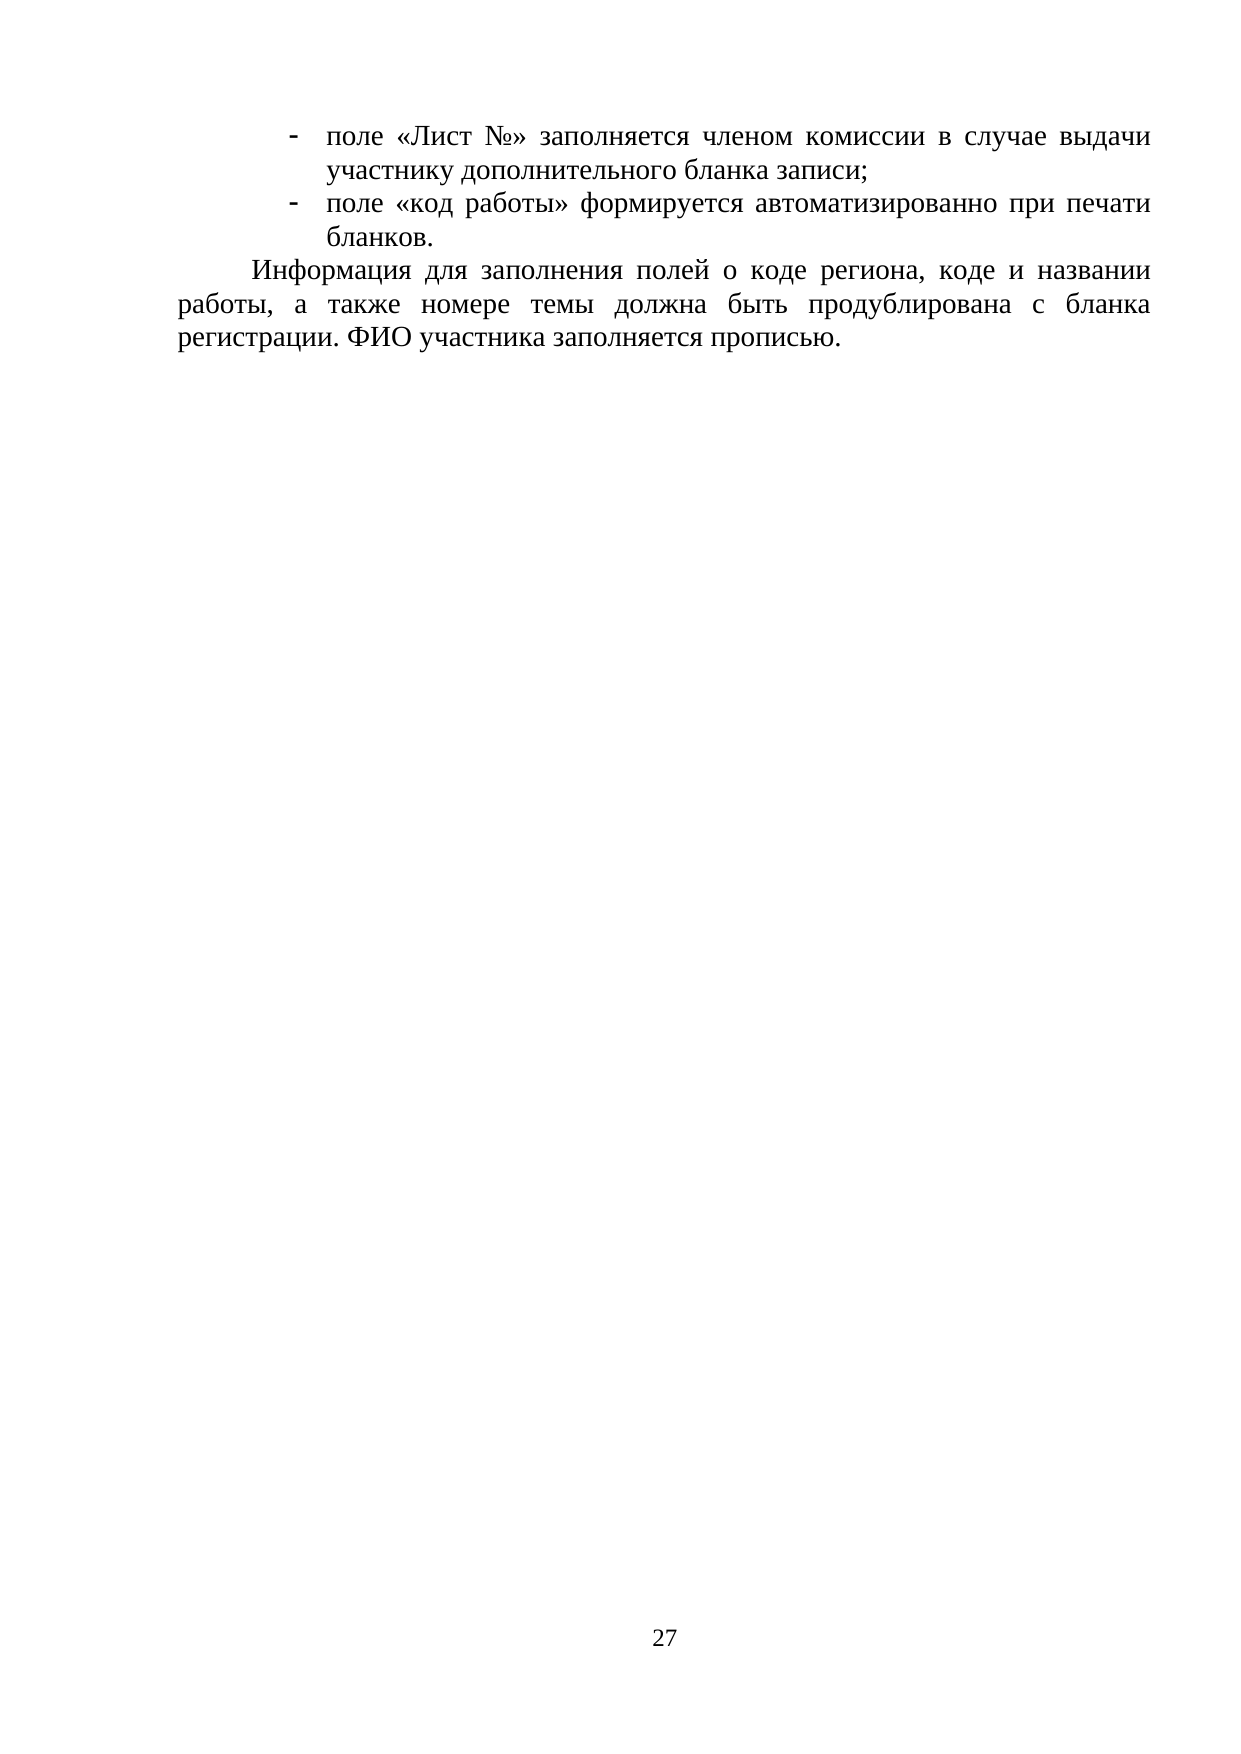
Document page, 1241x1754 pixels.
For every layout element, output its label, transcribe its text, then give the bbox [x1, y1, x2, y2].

text Информация для заполнения полей о коде региона, коде и названии работы, а также номере темы должна быть продублирована с бланка регистрации. ФИО участника заполняется прописью. [177, 252, 1152, 353]
list поле «Лист №» заполняется членом комиссии в случае выдачи участнику дополнительного бланка записи; [288, 118, 1152, 185]
list поле «код работы» формируется автоматизированно при печати бланков. [288, 185, 1152, 252]
